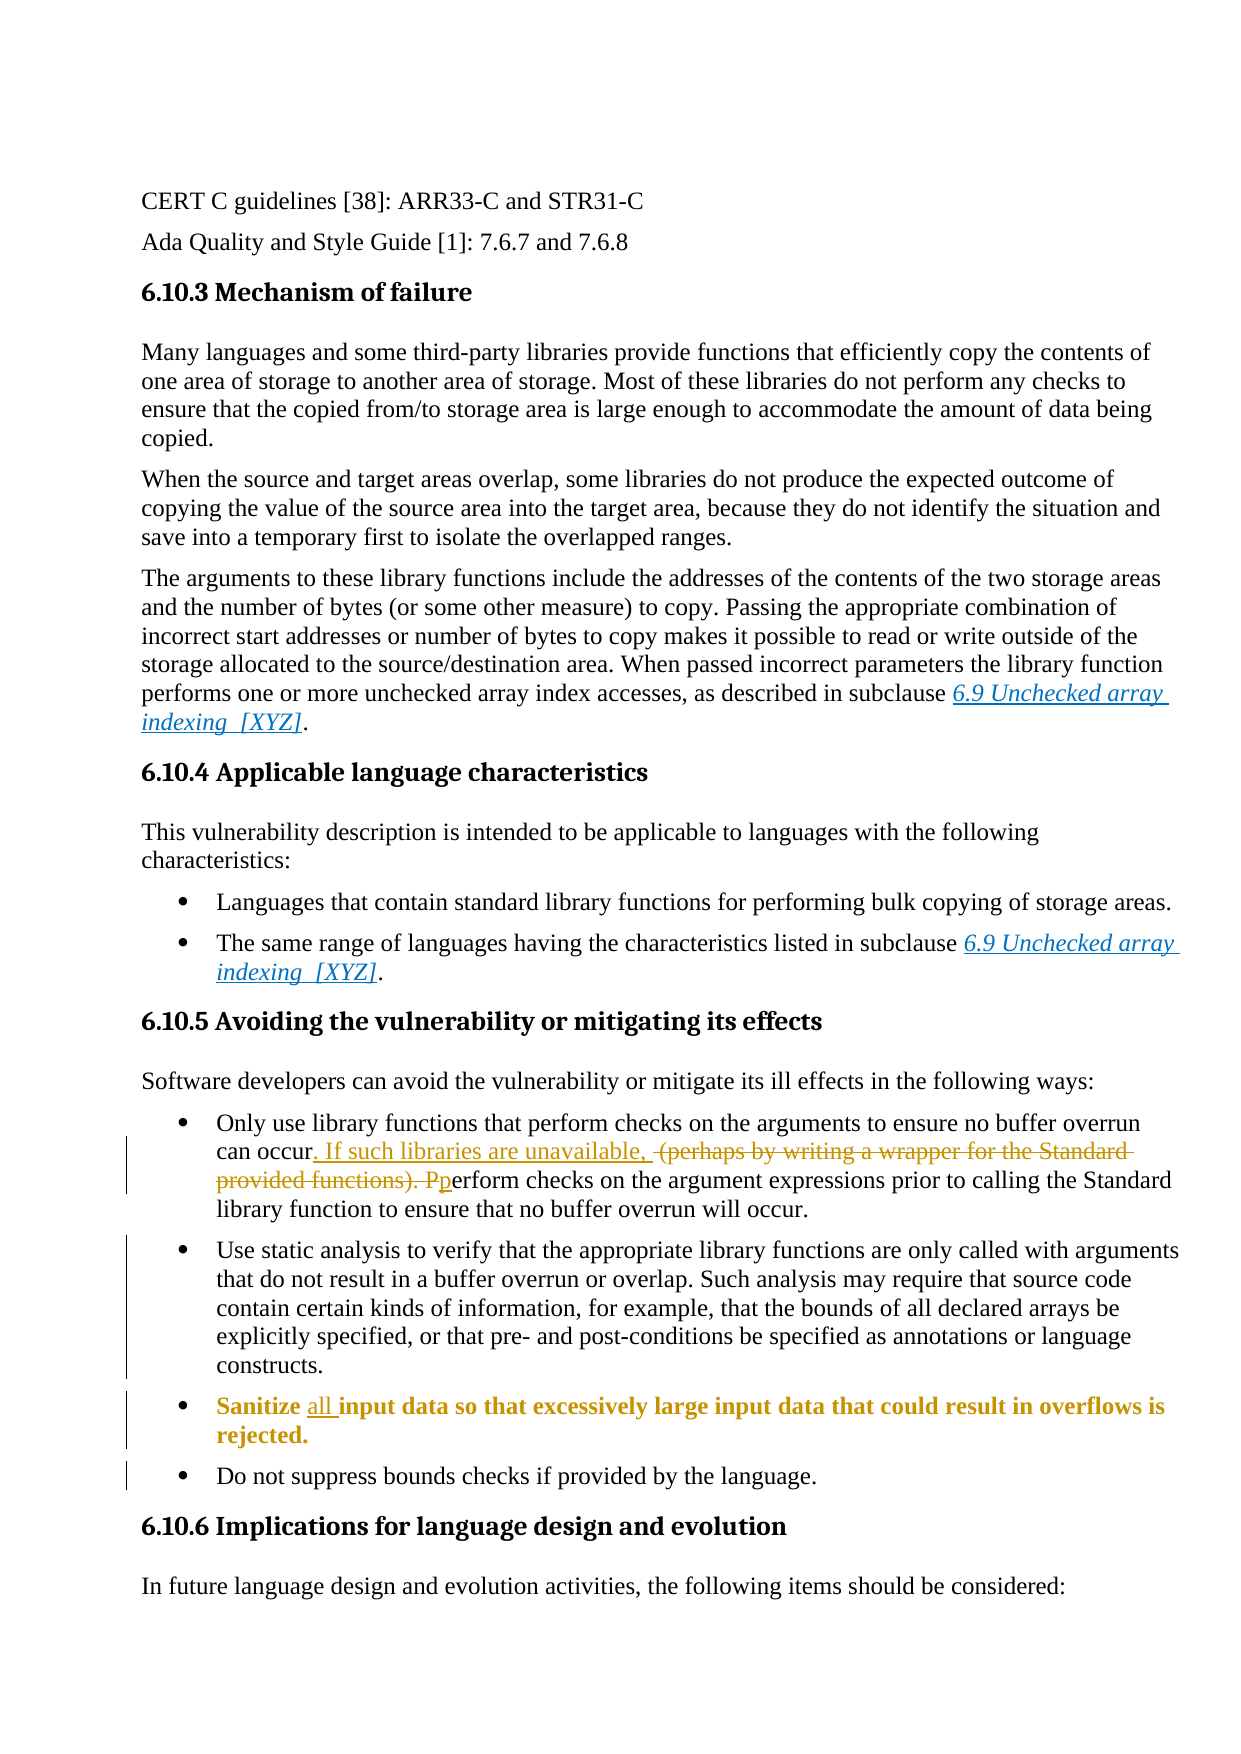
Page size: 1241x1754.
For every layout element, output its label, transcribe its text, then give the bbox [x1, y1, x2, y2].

subtitle 6.10.5 Avoiding the vulnerability or mitigating its effects [141, 1006, 1182, 1037]
text In future language design and evolution activities, the following items should be considered: [141, 1571, 1182, 1600]
list Languages that contain standard library functions for performing bulk copying of storage areas. [178, 887, 1182, 915]
text This vulnerability description is intended to be applicable to languages with the following characteristics: [141, 817, 1182, 874]
list Do not suppress bounds checks if provided by the language. [178, 1461, 1182, 1490]
list Sanitize input data so that excessively large input data that could result in overflows is rejected. [178, 1391, 1182, 1449]
list Only use library functions that perform checks on the arguments to ensure no buffer overrun can occurerform checks on the argument expressions prior to calling the Standard library function to ensure that no buffer overrun will occur. [178, 1108, 1182, 1223]
subtitle 6.10.3 Mechanism of failure [141, 277, 1182, 308]
text Ada Quality and Style Guide [1]: 7.6.7 and 7.6.8 [141, 227, 1182, 256]
subtitle 6.10.6 Implications for language design and evolution [141, 1511, 1182, 1542]
text When the source and target areas overlap, some libraries do not produce the expected outcome of copying the value of the source area into the target area, because they do not identify the situation and save into a temporary first to isolate the overlapped ranges. [141, 464, 1182, 551]
list Use static analysis to verify that the appropriate library functions are only called with arguments that do not result in a buffer overrun or overlap. Such analysis may require that source code contain certain kinds of information, for example, that the bounds of all declared arrays be explicitly specified, or that pre- and post-conditions be specified as annotations or language constructs. [178, 1235, 1182, 1379]
subtitle 6.10.4 Applicable language characteristics [141, 757, 1182, 788]
text The arguments to these library functions include the addresses of the contents of the two storage areas and the number of bytes (or some other measure) to copy. Passing the appropriate combination of incorrect start addresses or number of bytes to copy makes it possible to read or write outside of the storage allocated to the source/destination area. When passed incorrect parameters the library function performs one or more unchecked array index accesses, as described in subclause 6.9 Unchecked array indexing [XYZ]. [141, 563, 1182, 736]
text Many languages and some third-party libraries provide functions that efficiently copy the contents of one area of storage to another area of storage. Most of these libraries do not perform any checks to ensure that the copied from/to storage area is large enough to accommodate the amount of data being copied. [141, 337, 1182, 452]
text CERT C guidelines [38]: ARR33-C and STR31-C [141, 186, 1182, 215]
text Software developers can avoid the vulnerability or mitigate its ill effects in the following ways: [141, 1066, 1182, 1095]
list The same range of languages having the characteristics listed in subclause 6.9 Unchecked array indexing [XYZ]. [178, 928, 1182, 985]
